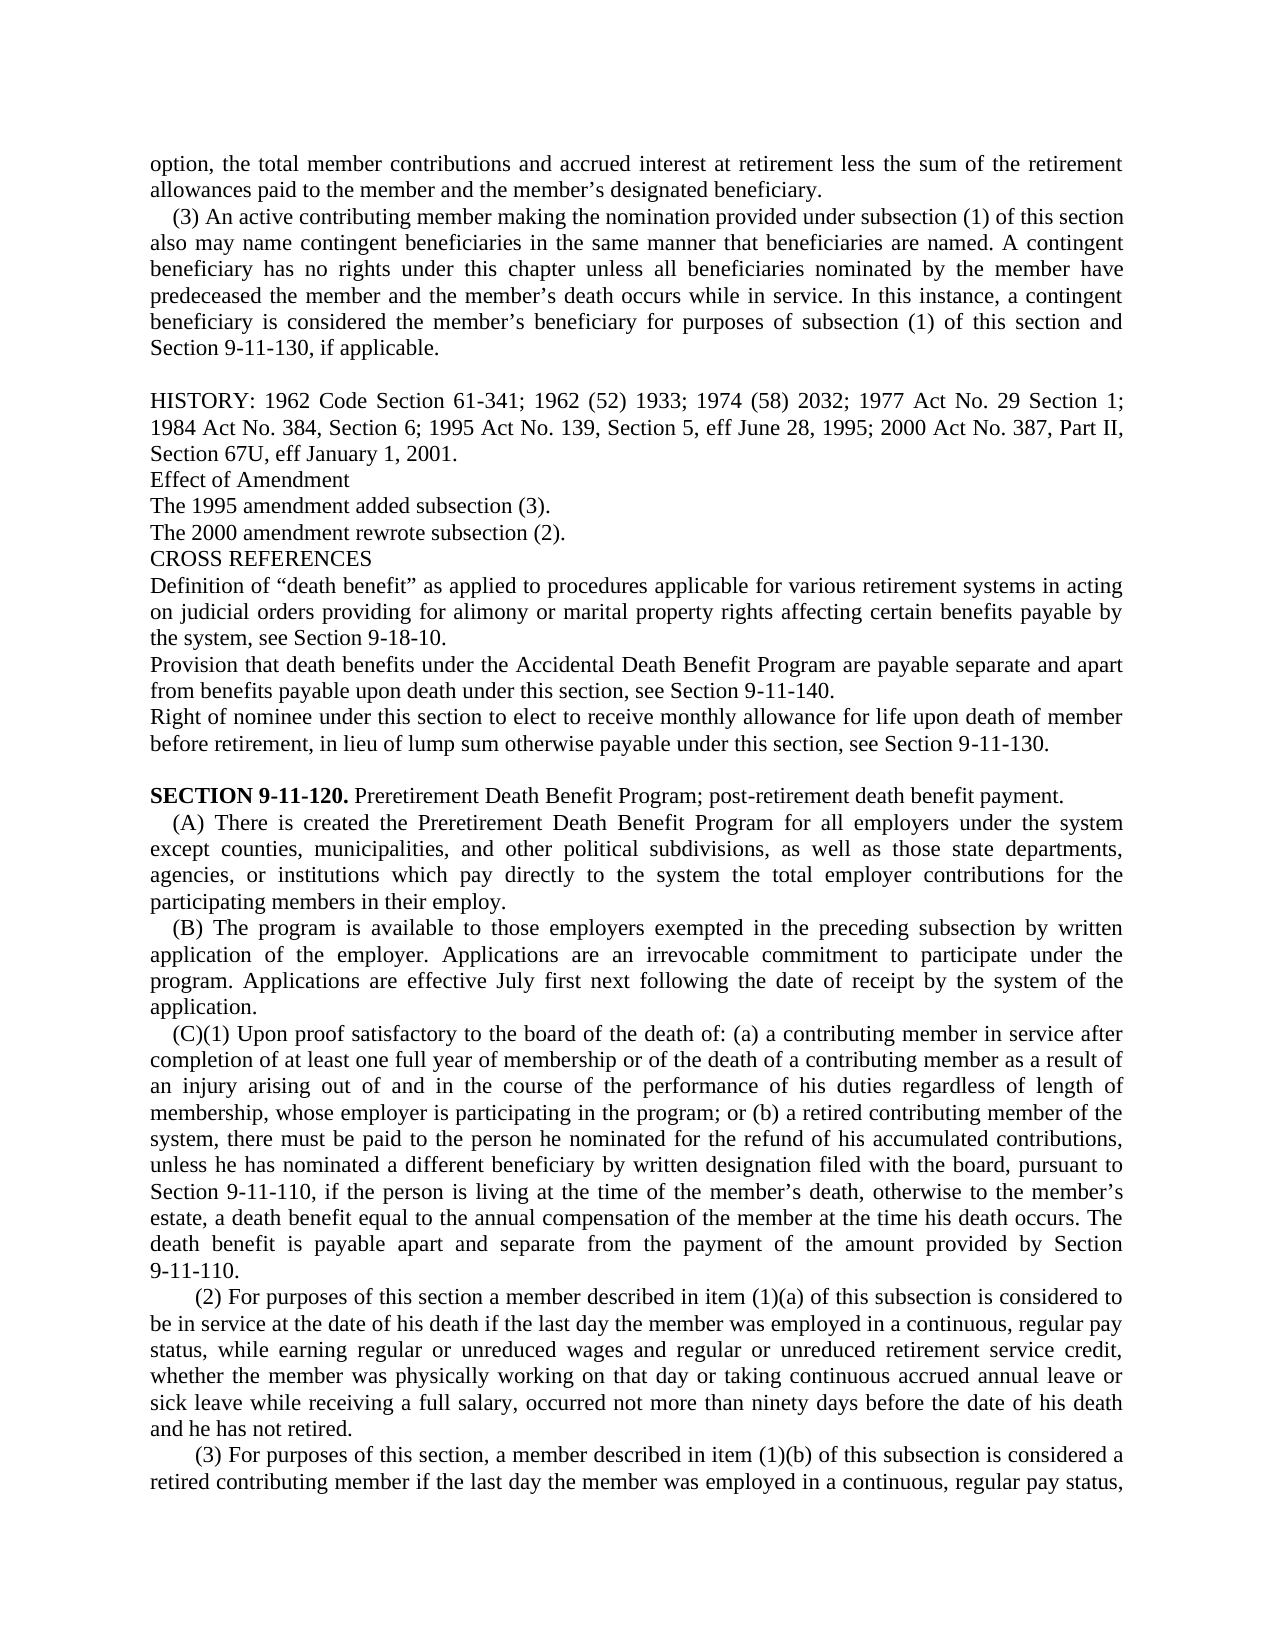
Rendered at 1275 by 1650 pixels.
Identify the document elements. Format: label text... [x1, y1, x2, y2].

text CROSS REFERENCES [150, 545, 1125, 572]
text Provision that death benefits under the Accidental Death Benefit Program are payable separate and apart from benefits payable upon death under this section, see Section 9-11-140. [150, 651, 1125, 703]
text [150, 1441, 1125, 1494]
text (C)(1) Upon proof satisfactory to the board of the death of: (a) a contributing member in service after completion of at least one full year of membership or of the death of a contributing member as a result of an injury arising out of and in the course of the performance of his duties regardless of length of membership, whose employer is participating in the program; or (b) a retired contributing member of the system, there must be paid to the person he nominated for the refund of his accumulated contributions, unless he has nominated a different beneficiary by written designation filed with the board, pursuant to Section 9-11-110, if the person is living at the time of the member’s death, otherwise to the member’s estate, a death benefit equal to the annual compensation of the member at the time his death occurs. The death benefit is payable apart and separate from the payment of the amount provided by Section 9-11-110. [150, 1020, 1125, 1283]
text Effect of Amendment [150, 466, 1125, 493]
text (B) The program is available to those employers exempted in the preceding subsection by written application of the employer. Applications are an irrevocable commitment to participate under the program. Applications are effective July first next following the date of receipt by the system of the application. [150, 914, 1125, 1020]
text Definition of “death benefit” as applied to procedures applicable for various retirement systems in acting on judicial orders providing for alimony or marital property rights affecting certain benefits payable by the system, see Section 9-18-10. [150, 572, 1125, 651]
text SECTION 9-11-120. Preretirement Death Benefit Program; post-retirement death benefit payment. [150, 782, 1125, 809]
text Right of nominee under this section to elect to receive monthly allowance for life upon death of member before retirement, in lieu of lump sum otherwise payable under this section, see Section 9-11-130. [150, 703, 1125, 756]
text (3) An active contributing member making the nomination provided under subsection (1) of this section also may name contingent beneficiaries in the same manner that beneficiaries are named. A contingent beneficiary has no rights under this chapter unless all beneficiaries nominated by the member have predeceased the member and the member’s death occurs while in service. In this instance, a contingent beneficiary is considered the member’s beneficiary for purposes of subsection (1) of this section and Section 9-11-130, if applicable. [150, 203, 1125, 361]
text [150, 150, 1125, 203]
text The 2000 amendment rewrote subsection (2). [150, 519, 1125, 545]
text (A) There is created the Preretirement Death Benefit Program for all employers under the system except counties, municipalities, and other political subdivisions, as well as those state departments, agencies, or institutions which pay directly to the system the total employer contributions for the participating members in their employ. [150, 809, 1125, 914]
text (2) For purposes of this section a member described in item (1)(a) of this subsection is considered to be in service at the date of his death if the last day the member was employed in a continuous, regular pay status, while earning regular or unreduced wages and regular or unreduced retirement service credit, whether the member was physically working on that day or taking continuous accrued annual leave or sick leave while receiving a full salary, occurred not more than ninety days before the date of his death and he has not retired. [150, 1283, 1125, 1441]
text The 1995 amendment added subsection (3). [150, 493, 1125, 519]
text HISTORY: 1962 Code Section 61-341; 1962 (52) 1933; 1974 (58) 2032; 1977 Act No. 29 Section 1; 1984 Act No. 384, Section 6; 1995 Act No. 139, Section 5, eff June 28, 1995; 2000 Act No. 387, Part II, Section 67U, eff January 1, 2001. [150, 387, 1125, 466]
